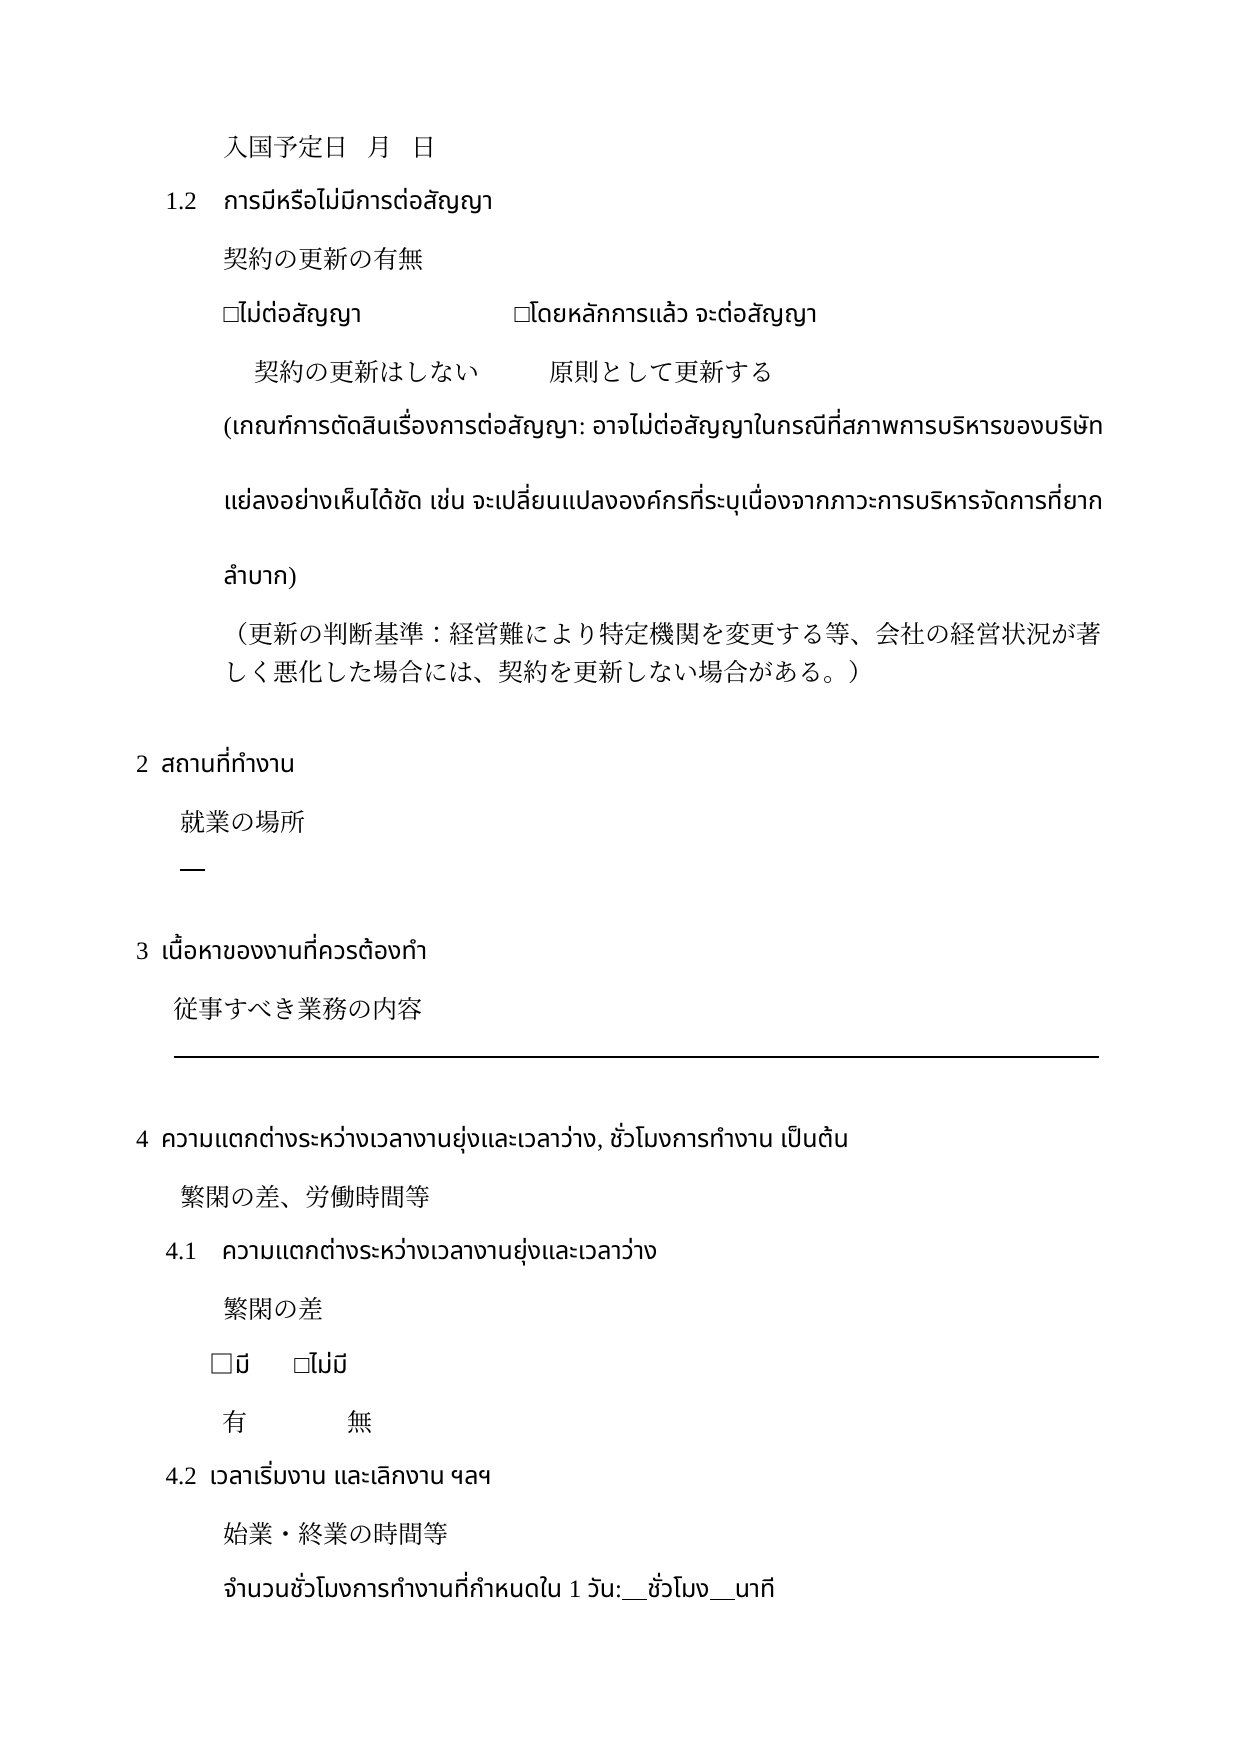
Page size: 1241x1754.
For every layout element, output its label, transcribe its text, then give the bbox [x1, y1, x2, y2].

text 入国予定日 月 日 [136, 127, 1104, 164]
text 契約の更新の有無 [136, 239, 1104, 277]
text □ไม่ต่อสัญญา □โดยหลักการแล้ว จะต่อสัญญา [136, 277, 1104, 352]
text 4.1 ความแตกต่างระหว่างเวลางานยุ่งและเวลาว่าง [136, 1214, 1104, 1289]
text 有 無 [136, 1402, 1104, 1439]
text （更新の判断基準：経営難により特定機関を変更する等、会社の経営状況が著しく悪化した場合には、契約を更新しない場合がある。） [223, 614, 1104, 689]
text (เกณฑ์การตัดสินเรื่องการต่อสัญญา: อาจไม่ต่อสัญญาในกรณีที่สภาพการบริหารของบริษัทแย่ลงอย่างเห็นได้ชัด เช่น จะเปลี่ยนแปลงองค์กรที่ระบุเนื่องจากภาวะการบริหารจัดการที่ยากลำบาก) [223, 389, 1104, 614]
text 始業・終業の時間等 [136, 1514, 1104, 1552]
text 繁閑の差、労働時間等 [136, 1177, 1104, 1214]
text 就業の場所 [136, 802, 1104, 839]
text 4 ความแตกต่างระหว่างเวลางานยุ่งและเวลาว่าง, ชั่วโมงการทำงาน เป็นต้น [136, 1102, 1104, 1177]
text 従事すべき業務の内容 [136, 989, 1104, 1027]
text 4.2 เวลาเริ่มงาน และเลิกงาน ฯลฯ [136, 1439, 1104, 1514]
text 契約の更新はしない 原則として更新する [136, 352, 1104, 389]
text 1.2 การมีหรือไม่มีการต่อสัญญา [136, 164, 1104, 239]
text จำนวนชั่วโมงการทำงานที่กำหนดใน 1 วัน: ชั่วโมง นาที [136, 1552, 1104, 1627]
text □มี □ไม่มี [136, 1327, 1104, 1402]
text 2 สถานที่ทำงาน [136, 727, 1104, 802]
text 3 เนื้อหาของงานที่ควรต้องทำ [136, 914, 1104, 989]
text 繁閑の差 [136, 1289, 1104, 1327]
